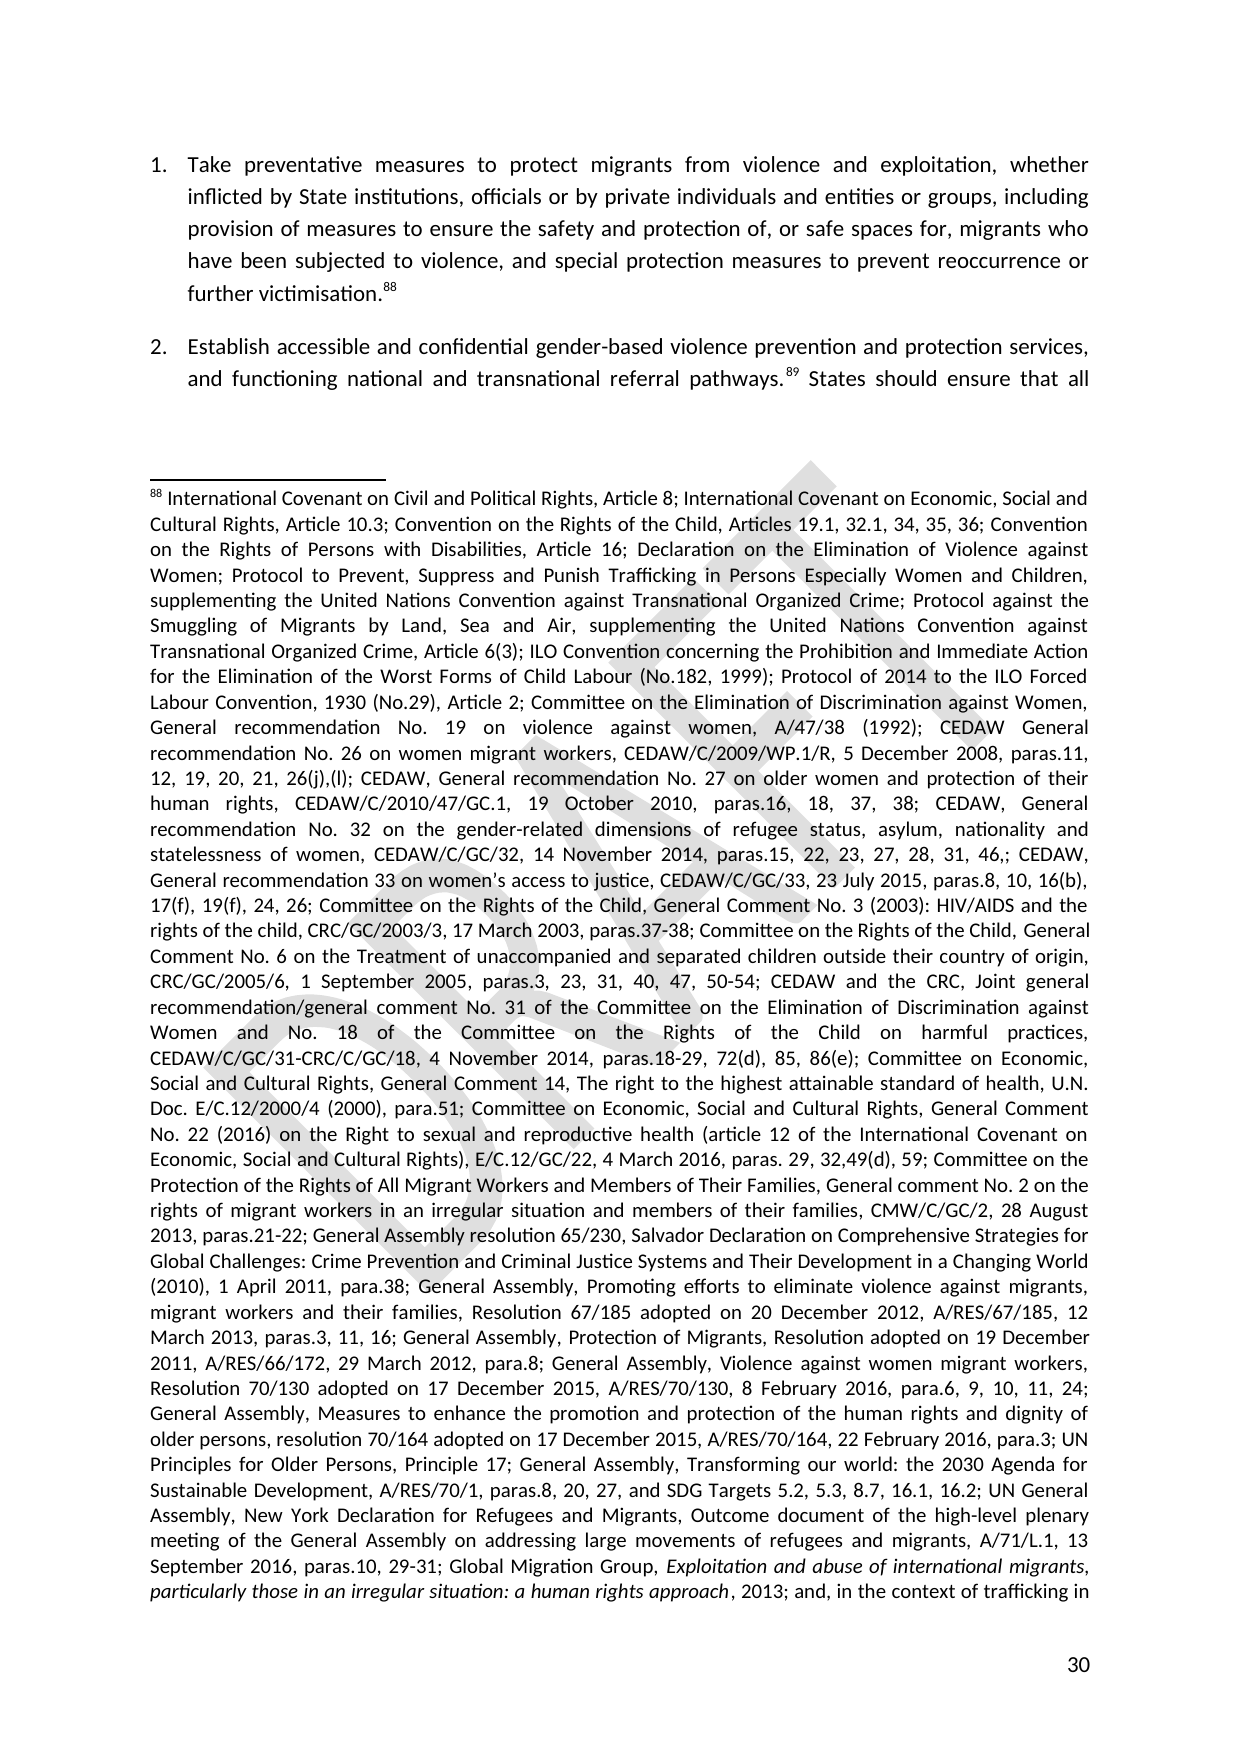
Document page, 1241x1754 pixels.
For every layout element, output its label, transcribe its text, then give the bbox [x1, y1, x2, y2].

list Take preventative measures to protect migrants from violence and exploitation, whether inflicted by State institutions, officials or by private individuals and entities or groups, including provision of measures to ensure the safety and protection of, or safe spaces for, migrants who have been subjected to violence, and special protection measures to prevent reoccurrence or further victimisation. [150, 150, 1090, 307]
list Establish accessible and confidential gender-based violence prevention and protection services, and functioning national and transnational referral pathways. States should ensure that all migrants can report violations without fear of detention or deportation, and that sanctions imposed are proportionate to any human rights violations committed against migrants. [150, 332, 1090, 392]
